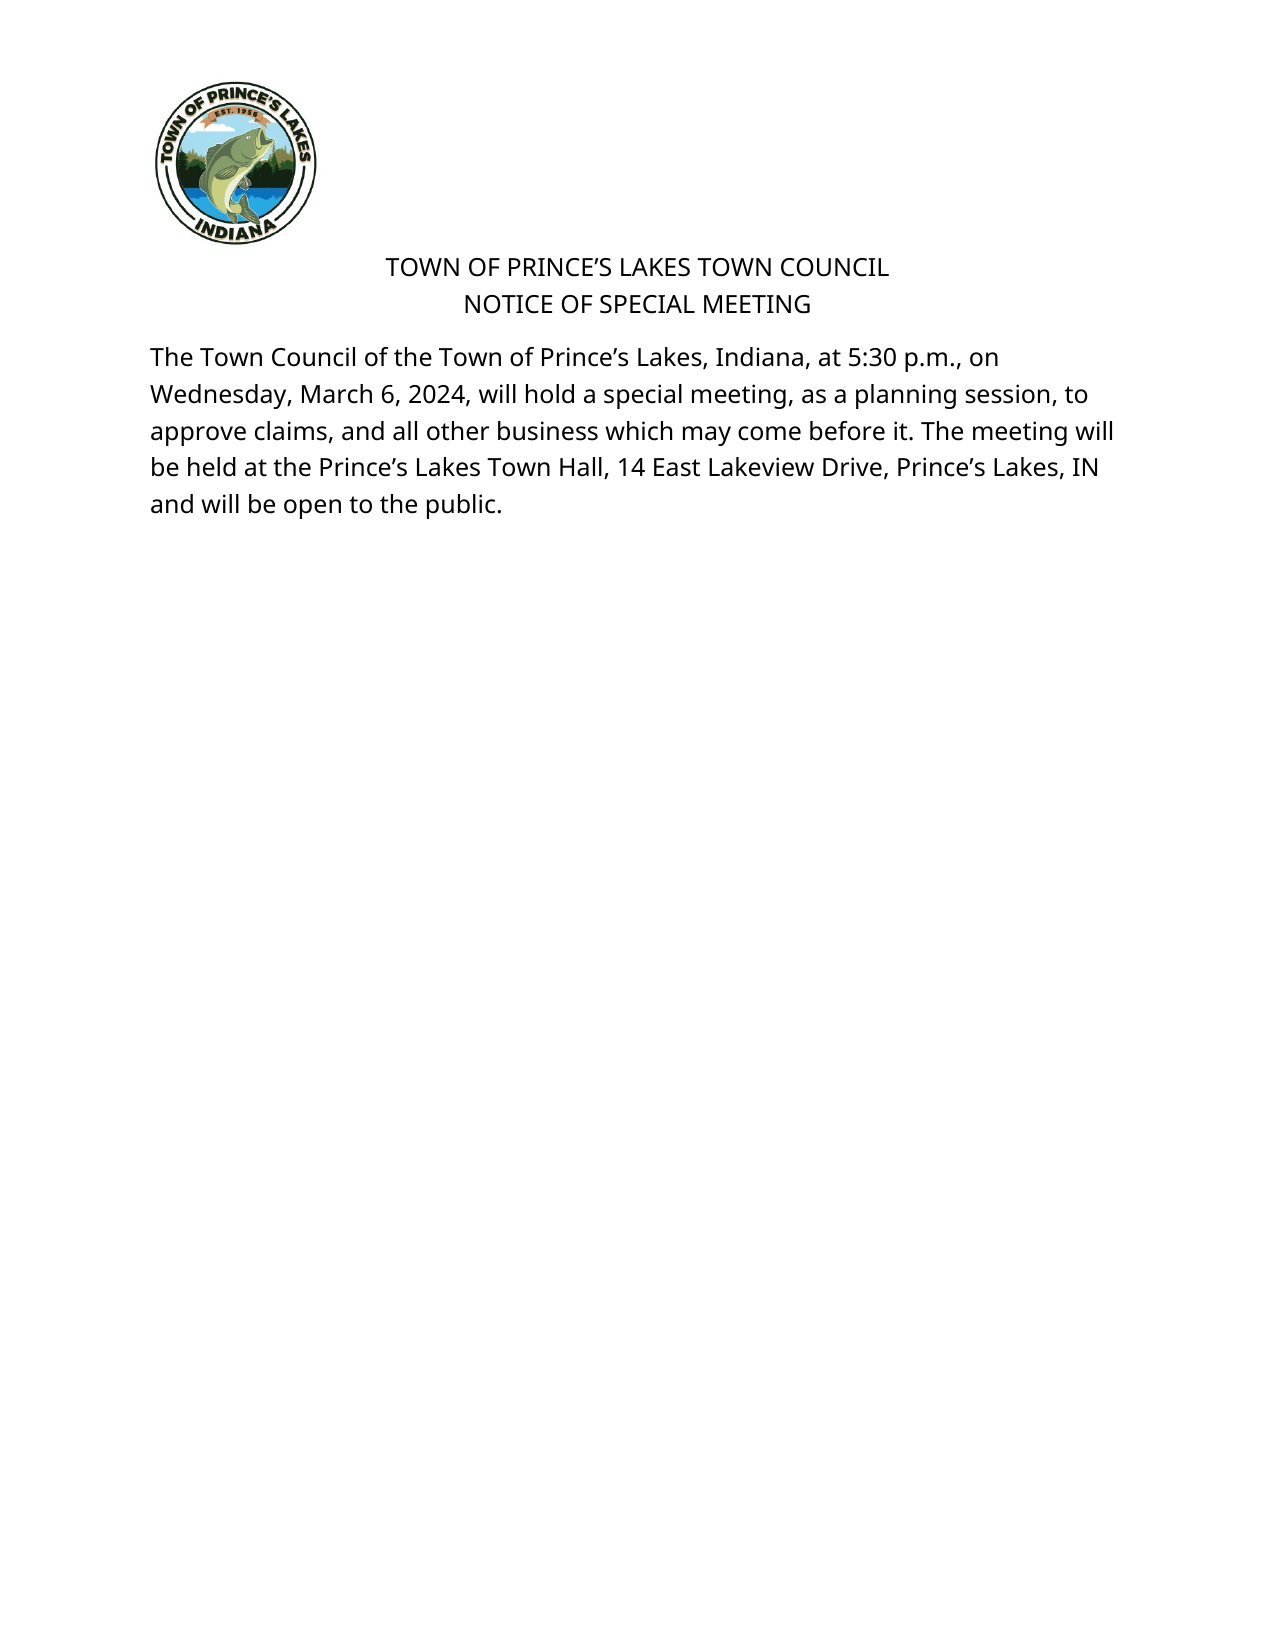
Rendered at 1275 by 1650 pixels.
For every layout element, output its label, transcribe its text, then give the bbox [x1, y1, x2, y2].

text NOTICE OF SPECIAL MEETING [150, 286, 1125, 320]
text The Town Council of the Town of Prince’s Lakes, Indiana, at 5:30 p.m., on Wednesday, March 6, 2024, will hold a special meeting, as a planning session, to approve claims, and all other business which may come before it. The meeting will be held at the Prince’s Lakes Town Hall, 14 East Lakeview Drive, Prince’s Lakes, IN and will be open to the public. [150, 340, 1125, 521]
text TOWN OF PRINCE’S LAKES TOWN COUNCIL [150, 249, 1125, 283]
picture [150, 75, 322, 250]
